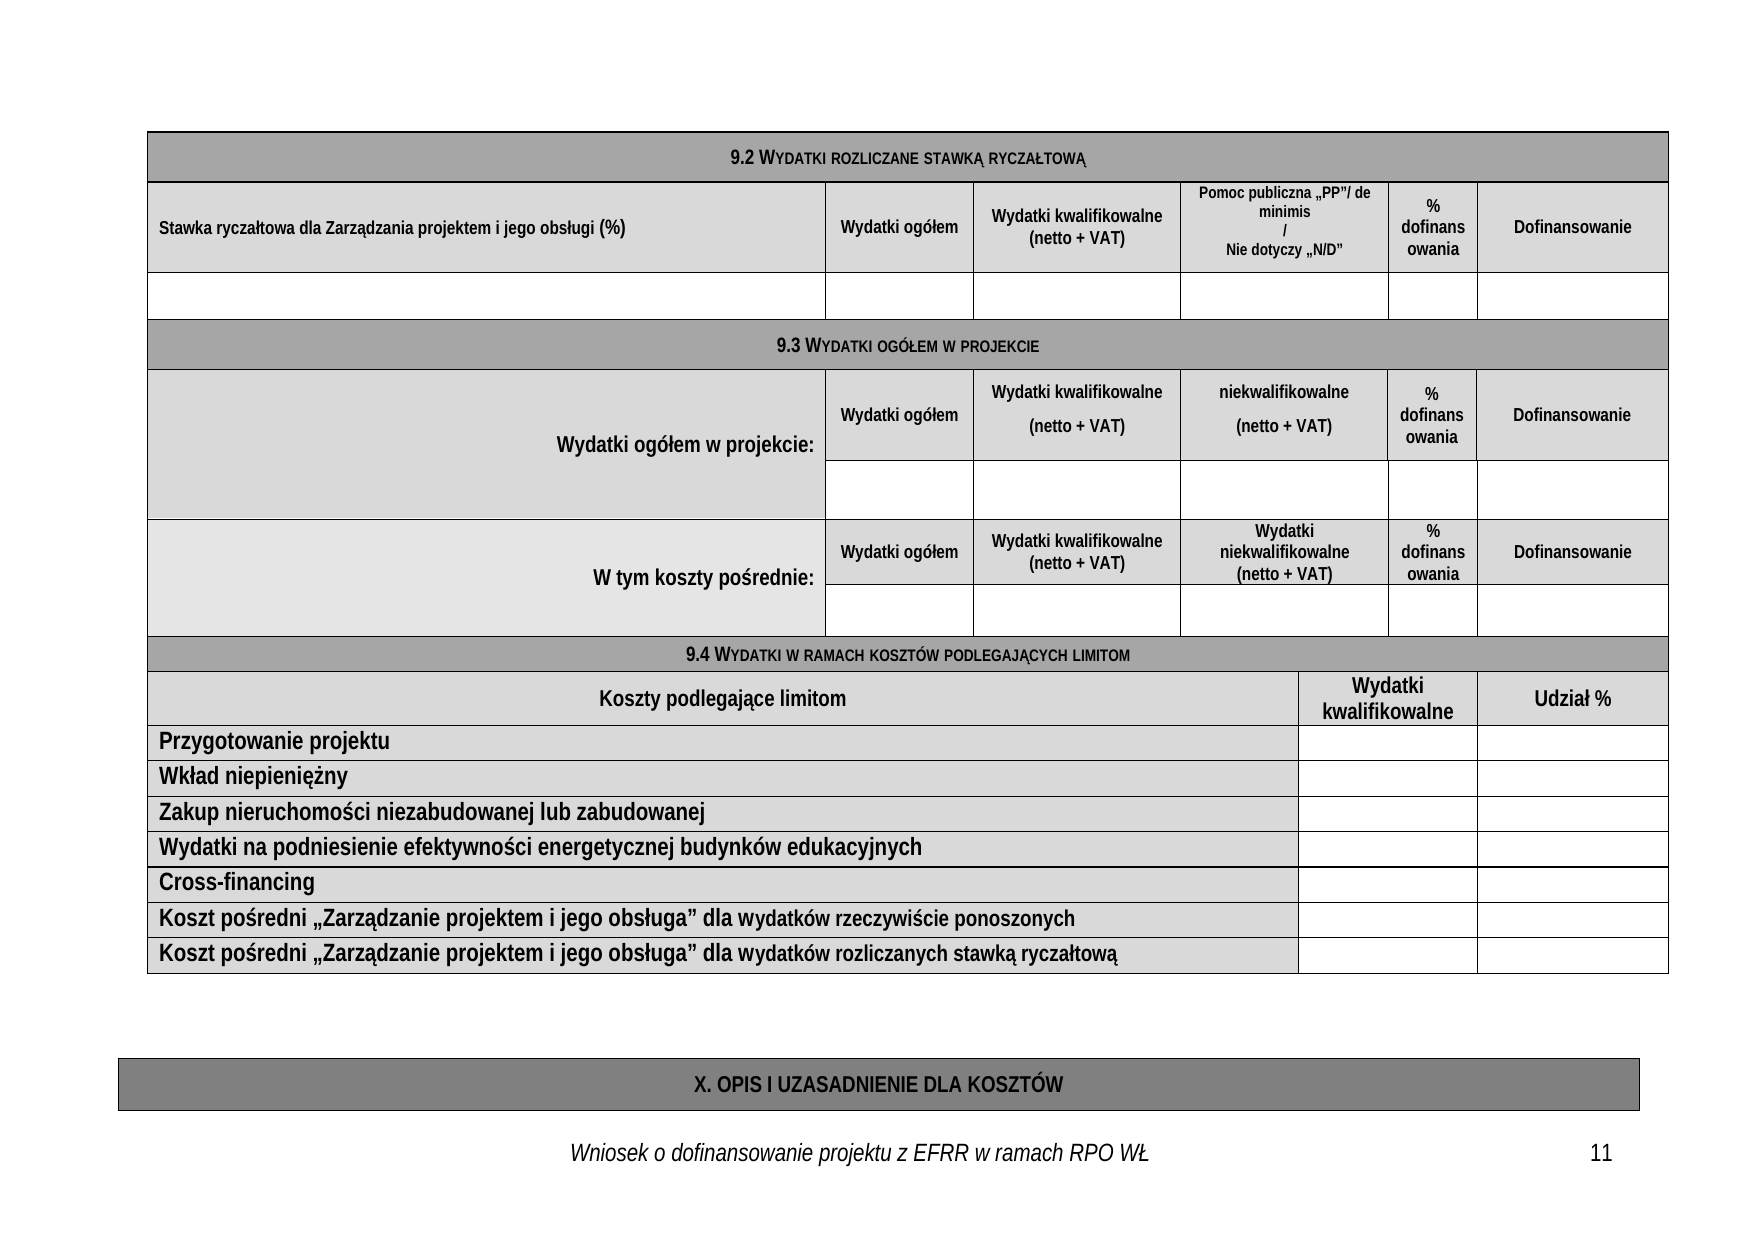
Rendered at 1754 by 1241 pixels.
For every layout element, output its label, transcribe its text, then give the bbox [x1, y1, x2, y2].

table_cell Cross-financing [148, 868, 1298, 902]
table_cell [1389, 461, 1477, 518]
table_cell Zakup nieruchomości niezabudowanej lub zabudowanej [148, 797, 1298, 831]
table_cell W tym koszty pośrednie: [148, 520, 825, 636]
table_cell 9.4 Wydatki w ramach kosztów podlegających limitom [148, 637, 1668, 671]
table_cell Przygotowanie projektu [148, 726, 1298, 760]
table_cell % dofinansowania [1389, 520, 1477, 584]
table_cell [1478, 868, 1668, 902]
table_cell % dofinansowania [1388, 370, 1476, 460]
table_cell Wydatki kwalifikowalne (netto + VAT) [974, 520, 1180, 584]
table_cell Koszt pośredni „Zarządzanie projektem i jego obsługa” dla wydatków rzeczywiście ponoszonych [148, 903, 1298, 937]
table_cell [1299, 903, 1477, 937]
table_cell Wydatki kwalifikowalne (netto + VAT) [974, 370, 1180, 460]
table_cell Wydatki ogółem [826, 520, 973, 584]
table_cell Wydatki ogółem [826, 183, 973, 272]
table_cell [1478, 832, 1668, 866]
table_cell % dofinansowania [1389, 183, 1477, 272]
table_cell [1181, 585, 1388, 636]
table_cell [148, 273, 825, 319]
table_cell [826, 585, 973, 636]
table_cell [1299, 938, 1477, 973]
table_cell [1299, 832, 1477, 866]
table_cell [1299, 868, 1477, 902]
table_header 9.2 Wydatki rozliczane stawką ryczałtową [148, 133, 1668, 181]
table_cell Wydatki kwalifikowalne (netto + VAT) [974, 183, 1180, 272]
table_cell 9.3 Wydatki ogółem w projekcie [148, 320, 1668, 369]
table_cell [1389, 585, 1477, 636]
table_cell Dofinansowanie [1477, 370, 1668, 460]
table_cell [1299, 797, 1477, 831]
table_cell Wydatki ogółem w projekcie: [148, 370, 825, 518]
table_cell [1478, 461, 1668, 518]
table_cell [1478, 797, 1668, 831]
table_cell Stawka ryczałtowa dla Zarządzania projektem i jego obsługi (%) [148, 183, 825, 272]
table_cell Wydatki ogółem [826, 370, 973, 460]
table_cell [1299, 761, 1477, 796]
table_cell Wydatki na podniesienie efektywności energetycznej budynków edukacyjnych [148, 832, 1298, 866]
table_cell [1478, 903, 1668, 937]
table_cell [1181, 273, 1388, 319]
table_cell [974, 273, 1180, 319]
table_cell [1478, 761, 1668, 796]
table_cell [826, 461, 973, 518]
table_cell Dofinansowanie [1478, 520, 1668, 584]
table_cell Wkład niepieniężny [148, 761, 1298, 796]
table_cell Wydatki niekwalifikowalne (netto + VAT) [1181, 520, 1388, 584]
table_cell [1478, 273, 1668, 319]
table_cell [1478, 585, 1668, 636]
table_cell [974, 461, 1180, 518]
table_cell niekwalifikowalne (netto + VAT) [1181, 370, 1387, 460]
table_cell [1181, 461, 1388, 518]
table_cell Koszt pośredni „Zarządzanie projektem i jego obsługa” dla wydatków rozliczanych stawką ryczałtową [148, 938, 1298, 973]
table_cell Koszty podlegające limitom [148, 672, 1298, 725]
table_cell Dofinansowanie [1478, 183, 1668, 272]
table_cell [1299, 726, 1477, 760]
table_cell Wydatki kwalifikowalne [1299, 672, 1477, 725]
table_cell [974, 585, 1180, 636]
table_cell [1478, 726, 1668, 760]
table_cell Udział % [1478, 672, 1668, 725]
table_cell [1478, 938, 1668, 973]
table_cell [826, 273, 973, 319]
table_header X. OPIS I UZASADNIENIE DLA KOSZTÓW [119, 1059, 1639, 1110]
table_cell Pomoc publiczna „PP”/ de minimis / Nie dotyczy „N/D” [1181, 183, 1388, 272]
table_cell [1389, 273, 1477, 319]
